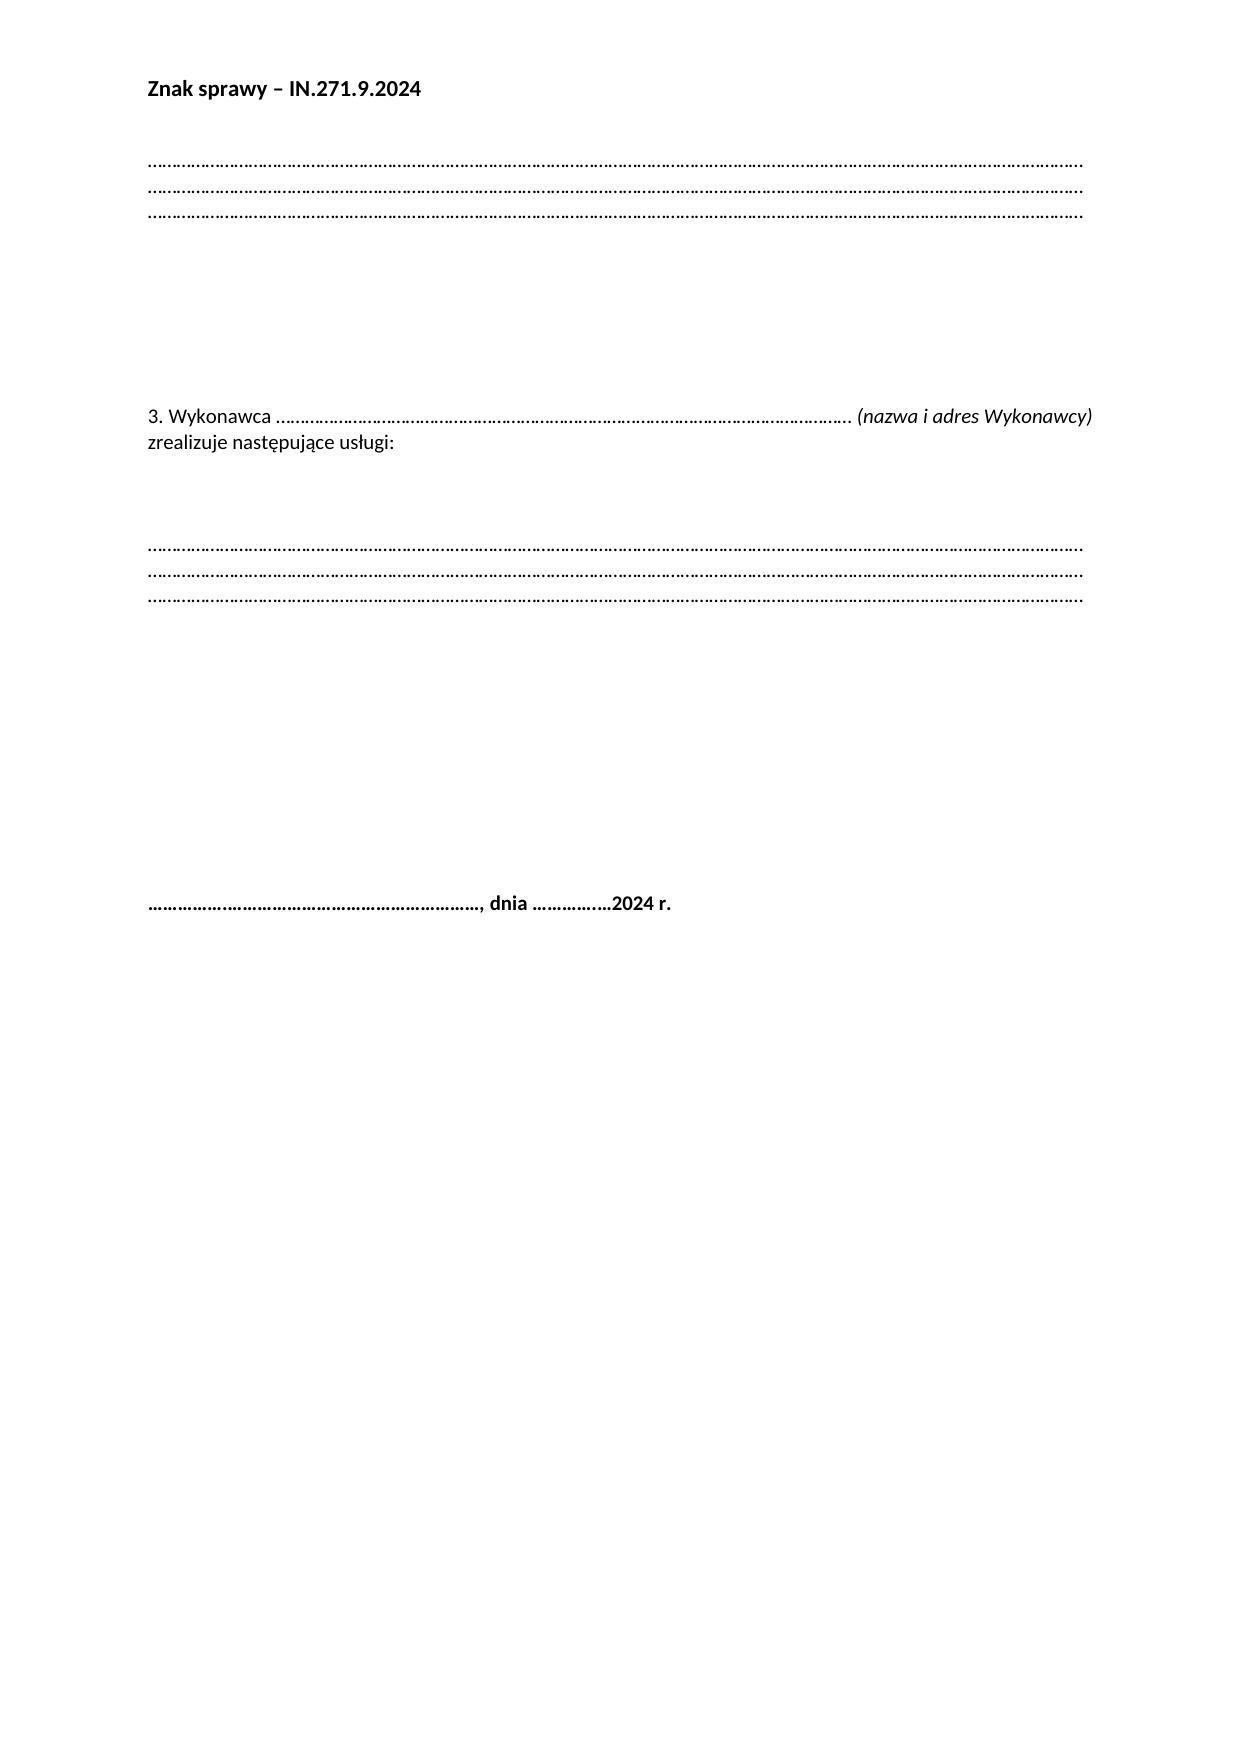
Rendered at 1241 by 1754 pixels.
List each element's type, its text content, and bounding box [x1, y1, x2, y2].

text ……………………………………………………………………………………………………………………………………………………………………………………………………………………………………………………………………………………………………………………………………………………………………………………………………………………………………………………………………………………………………………………………………… [83, 531, 1157, 672]
text …………….……………………………………………, dnia ………….…2024 r. [83, 890, 1157, 980]
text 3. Wykonawca ………………………………………………………………………………………………………… (nazwa i adres Wykonawcy) zrealizuje następujące usługi: [82, 403, 1157, 519]
text ……………………………………………………………………………………………………………………………………………………………………………………………………………………………………………………………………………………………………………………………………………………………………………………………………………………………………………………………………………………………………………………………………… [83, 148, 1157, 288]
